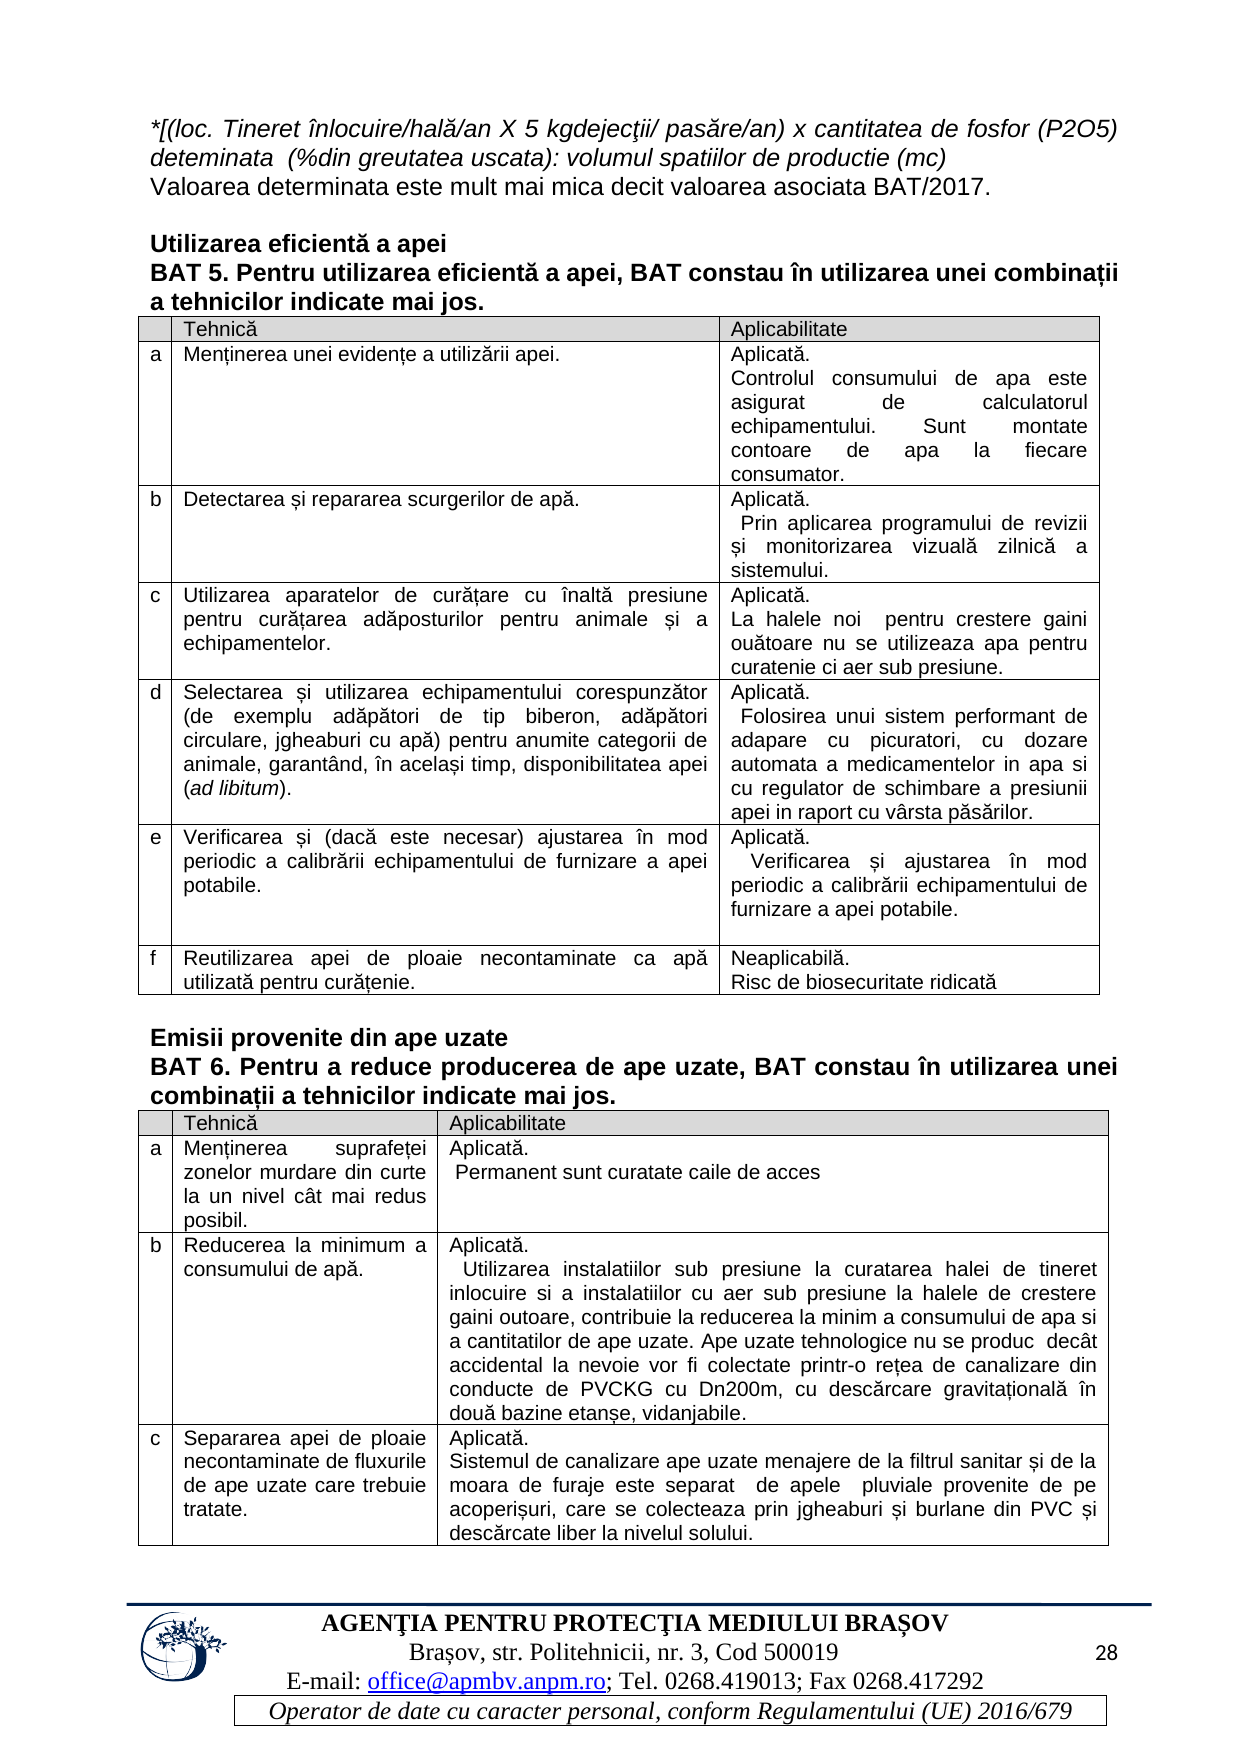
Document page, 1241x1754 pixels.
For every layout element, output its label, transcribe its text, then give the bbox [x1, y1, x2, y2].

text BAT 5. Pentru utilizarea eficientă a apei, BAT constau în utilizarea unei combinații a tehnicilor indicate mai jos. [150, 258, 1120, 316]
text Valoarea determinata este mult mai mica decit valoarea asociata BAT/2017. [150, 172, 1120, 201]
table_cell Aplicată. Controlul consumului de apa este asigurat de calculatorul echipamentului. Sunt montate contoare de apa la fiecare consumator. [720, 342, 1099, 485]
table_cell e [139, 825, 171, 945]
table_cell c [139, 1425, 172, 1545]
table_cell c [139, 583, 171, 679]
table_cell Aplicată. Prin aplicarea programului de revizii și monitorizarea vizuală zilnică a sistemului. [720, 486, 1099, 582]
table_cell Menținerea unei evidențe a utilizării apei. [172, 342, 719, 485]
table_header [139, 317, 171, 341]
table_cell a [139, 342, 171, 485]
table_cell Aplicată. Utilizarea instalatiilor sub presiune la curatarea halei de tineret inlocuire si a instalatiilor cu aer sub presiune la halele de crestere gaini outoare, contribuie la reducerea la minim a consumului de apa si a cantitatilor de ape uzate. Ape uzate tehnologice nu se produc decât accidental la nevoie vor fi colectate printr-o rețea de canalizare din conducte de PVCKG cu Dn200m, cu descărcare gravitațională în două bazine etanșe, vidanjabile. [438, 1233, 1108, 1424]
table_cell b [139, 1233, 172, 1424]
table_cell b [139, 486, 171, 582]
table_cell a [139, 1136, 172, 1232]
table_header [139, 1111, 172, 1135]
table_cell Neaplicabilă. Risc de biosecuritate ridicată [720, 946, 1099, 994]
table_header Tehnică [173, 1111, 437, 1135]
table_cell Reducerea la minimum a consumului de apă. [173, 1233, 437, 1424]
table_header Aplicabilitate [438, 1111, 1108, 1135]
table_cell Aplicată. Folosirea unui sistem performant de adapare cu picuratori, cu dozare automata a medicamentelor in apa si cu regulator de schimbare a presiunii apei in raport cu vârsta păsărilor. [720, 680, 1099, 824]
table_cell Aplicată. Sistemul de canalizare ape uzate menajere de la filtrul sanitar și de la moara de furaje este separat de apele pluviale provenite de pe acoperișuri, care se colecteaza prin jgheaburi și burlane din PVC și descărcate liber la nivelul solului. [438, 1425, 1108, 1545]
text *[(loc. Tineret înlocuire/hală/an X 5 kgdejecţii/ pasăre/an) x cantitatea de fosfor (P2O5) deteminata (%din greutatea uscata): volumul spatiilor de productie (mc) [150, 114, 1120, 172]
table_cell Verificarea și (dacă este necesar) ajustarea în mod periodic a calibrării echipamentului de furnizare a apei potabile. [172, 825, 719, 945]
text BAT 6. Pentru a reduce producerea de ape uzate, BAT constau în utilizarea unei combinații a tehnicilor indicate mai jos. [150, 1052, 1120, 1110]
table_cell f [139, 946, 171, 994]
table_cell Detectarea și repararea scurgerilor de apă. [172, 486, 719, 582]
table_cell Separarea apei de ploaie necontaminate de fluxurile de ape uzate care trebuie tratate. [173, 1425, 437, 1545]
table_header Tehnică [172, 317, 719, 341]
table_cell Reutilizarea apei de ploaie necontaminate ca apă utilizată pentru curățenie. [172, 946, 719, 994]
table_cell Menținerea suprafeței zonelor murdare din curte la un nivel cât mai redus posibil. [173, 1136, 437, 1232]
text Emisii provenite din ape uzate [150, 1023, 1120, 1052]
table_cell Aplicată. Permanent sunt curatate caile de acces [438, 1136, 1108, 1232]
table_header Aplicabilitate [720, 317, 1099, 341]
table_cell Aplicată. Verificarea și ajustarea în mod periodic a calibrării echipamentului de furnizare a apei potabile. [720, 825, 1099, 945]
text Utilizarea eficientă a apei [150, 229, 1120, 258]
table_cell Utilizarea aparatelor de curățare cu înaltă presiune pentru curățarea adăposturilor pentru animale și a echipamentelor. [172, 583, 719, 679]
table_cell Aplicată. La halele noi pentru crestere gaini ouătoare nu se utilizeaza apa pentru curatenie ci aer sub presiune. [720, 583, 1099, 679]
table_cell Selectarea și utilizarea echipamentului corespunzător (de exemplu adăpători de tip biberon, adăpători circulare, jgheaburi cu apă) pentru anumite categorii de animale, garantând, în același timp, disponibilitatea apei (ad libitum). [172, 680, 719, 824]
table_cell d [139, 680, 171, 824]
